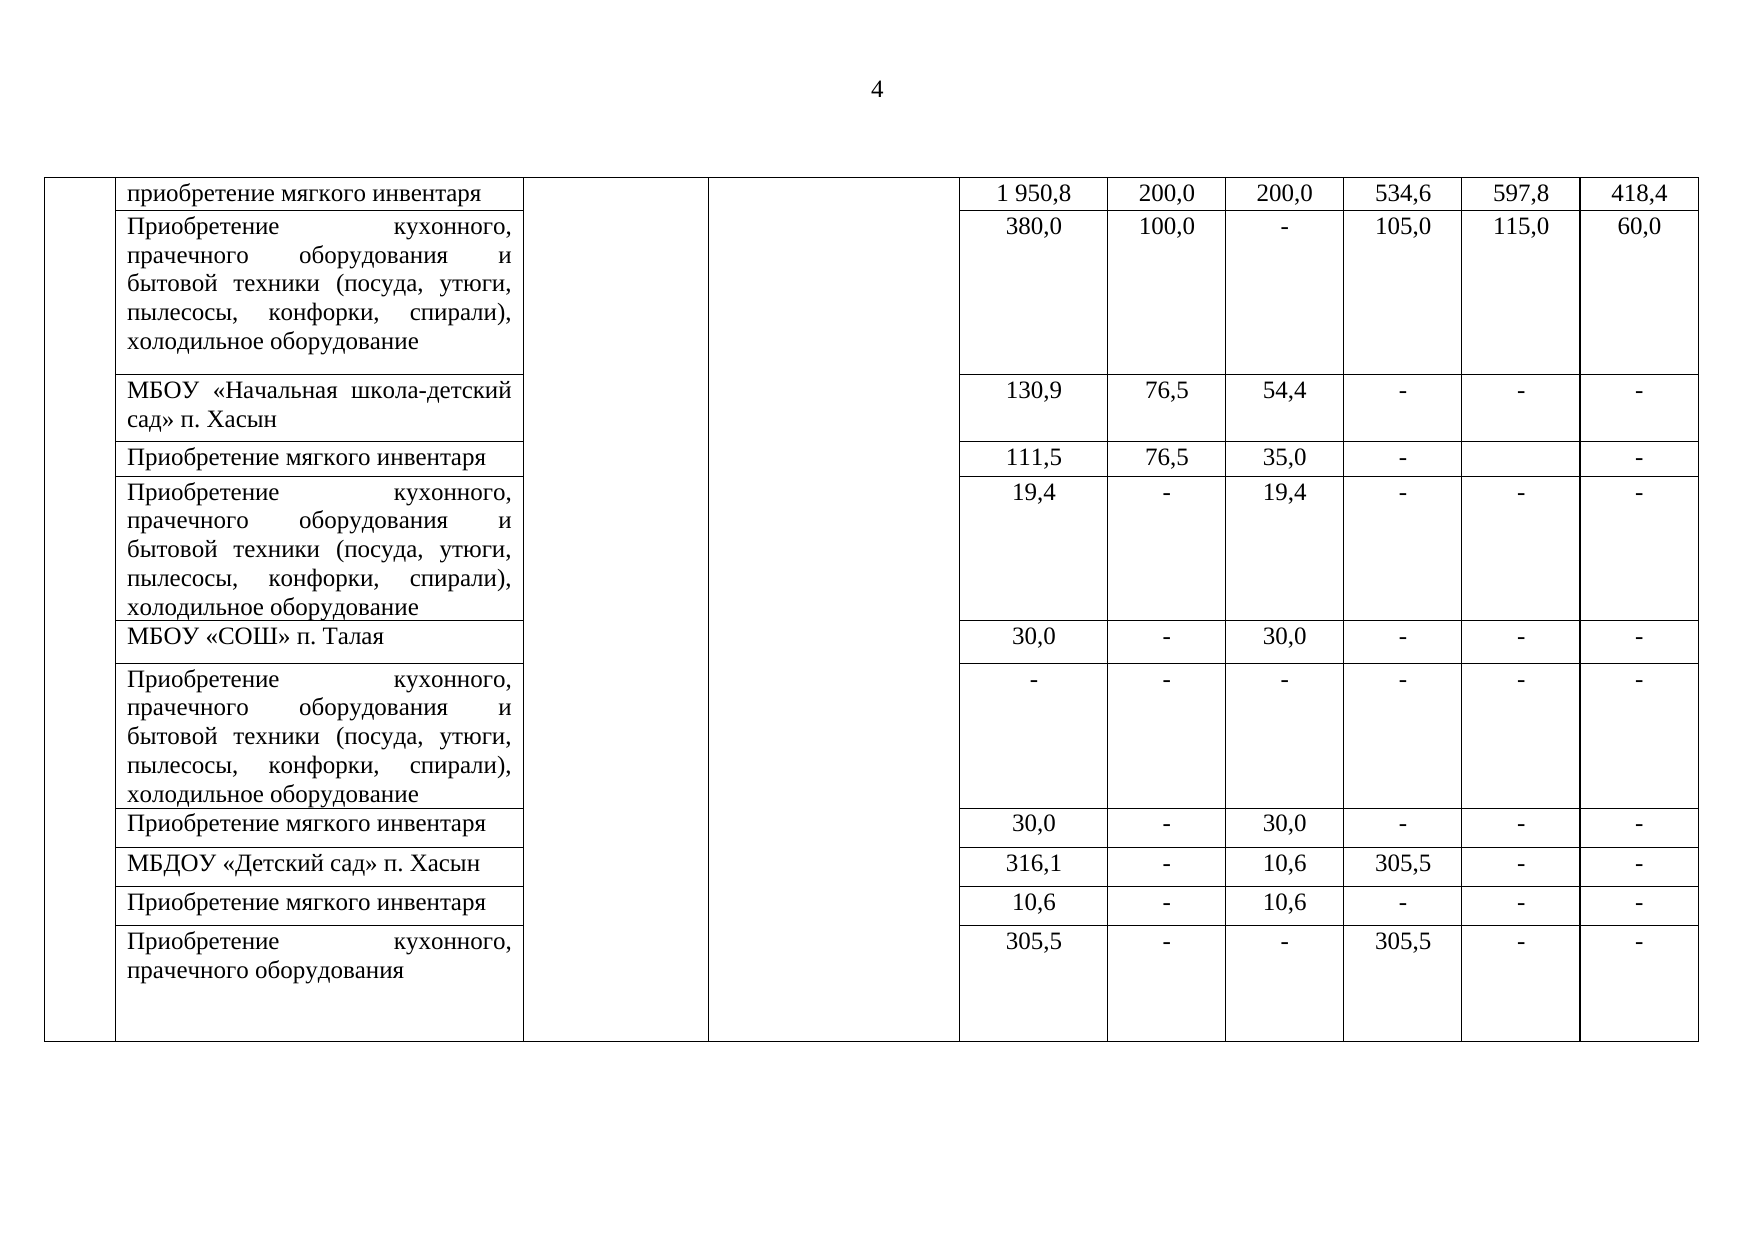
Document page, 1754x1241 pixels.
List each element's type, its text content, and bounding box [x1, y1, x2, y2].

table_cell 54,4 [1226, 375, 1343, 441]
table_cell 115,0 [1462, 211, 1579, 374]
table_cell Приобретение мягкого инвентаря [116, 887, 523, 925]
table_cell Приобретение кухонного, прачечного оборудования и бытовой техники (посуда, утюги, пылесосы, конфорки, спирали), холодильное оборудование [116, 477, 523, 620]
table_cell - [1344, 887, 1461, 925]
table_cell - [1108, 809, 1225, 847]
table_cell - [1581, 664, 1698, 807]
table_cell - [1581, 926, 1698, 1041]
table_cell МБОУ «Начальная школа-детский сад» п. Хасын [116, 375, 523, 441]
table_cell 10,6 [1226, 848, 1343, 886]
table_cell - [1462, 848, 1579, 886]
table_cell 200,0 [1226, 178, 1343, 210]
table_cell - [1581, 887, 1698, 925]
table_cell - [1344, 477, 1461, 620]
table_cell 534,6 [1344, 178, 1461, 210]
table_cell - [1581, 442, 1698, 476]
table_cell - [1581, 375, 1698, 441]
table_cell - [1344, 621, 1461, 663]
table_cell - [1226, 211, 1343, 374]
table_cell 111,5 [960, 442, 1107, 476]
table_cell Приобретение кухонного, прачечного оборудования и бытовой техники (посуда, утюги, пылесосы, конфорки, спирали), холодильное оборудование [116, 211, 523, 374]
table_cell 76,5 [1108, 375, 1225, 441]
table_cell - [1462, 926, 1579, 1041]
table_cell 60,0 [1581, 211, 1698, 374]
table_cell 76,5 [1108, 442, 1225, 476]
table_cell - [1344, 442, 1461, 476]
table_cell 35,0 [1226, 442, 1343, 476]
table_cell - [1462, 621, 1579, 663]
table_cell Приобретение кухонного, прачечного оборудования [116, 926, 523, 1041]
table_cell 100,0 [1108, 211, 1225, 374]
table_cell 10,6 [1226, 887, 1343, 925]
table_cell 1 950,8 [960, 178, 1107, 210]
table_cell 30,0 [1226, 621, 1343, 663]
table_cell 19,4 [960, 477, 1107, 620]
table_cell - [1108, 477, 1225, 620]
table_cell - [1344, 375, 1461, 441]
table_cell - [1581, 848, 1698, 886]
table_cell Приобретение мягкого инвентаря [116, 809, 523, 847]
table_cell - [1344, 809, 1461, 847]
table_cell - [1108, 848, 1225, 886]
table_cell - [1344, 664, 1461, 807]
table_cell - [1462, 477, 1579, 620]
table_cell 130,9 [960, 375, 1107, 441]
table_cell 30,0 [960, 809, 1107, 847]
table_cell - [1462, 809, 1579, 847]
table_cell - [960, 664, 1107, 807]
table_cell Приобретение мягкого инвентаря [116, 442, 523, 476]
table_cell [1462, 442, 1579, 476]
table_cell 30,0 [960, 621, 1107, 663]
table_cell 380,0 [960, 211, 1107, 374]
table_cell 597,8 [1462, 178, 1579, 210]
table_cell 305,5 [960, 926, 1107, 1041]
table_cell МБОУ «СОШ» п. Талая [116, 621, 523, 663]
table_cell - [1581, 477, 1698, 620]
table_cell 418,4 [1581, 178, 1698, 210]
table_cell - [1462, 664, 1579, 807]
table_cell 105,0 [1344, 211, 1461, 374]
table_cell - [1462, 887, 1579, 925]
table_cell - [1581, 809, 1698, 847]
table_cell - [1226, 926, 1343, 1041]
table_cell МБДОУ «Детский сад» п. Хасын [116, 848, 523, 886]
table_cell 305,5 [1344, 848, 1461, 886]
table_cell приобретение мягкого инвентаря [116, 178, 523, 210]
table_cell 10,6 [960, 887, 1107, 925]
table_cell - [1108, 621, 1225, 663]
table_cell - [1108, 887, 1225, 925]
table_cell - [1226, 664, 1343, 807]
table_cell - [1581, 621, 1698, 663]
table_cell 200,0 [1108, 178, 1225, 210]
table_cell - [1462, 375, 1579, 441]
table_cell 19,4 [1226, 477, 1343, 620]
table_cell 316,1 [960, 848, 1107, 886]
table_cell - [1108, 926, 1225, 1041]
table_cell - [1108, 664, 1225, 807]
table_cell 30,0 [1226, 809, 1343, 847]
table_cell 305,5 [1344, 926, 1461, 1041]
table_cell Приобретение кухонного, прачечного оборудования и бытовой техники (посуда, утюги, пылесосы, конфорки, спирали), холодильное оборудование [116, 664, 523, 807]
